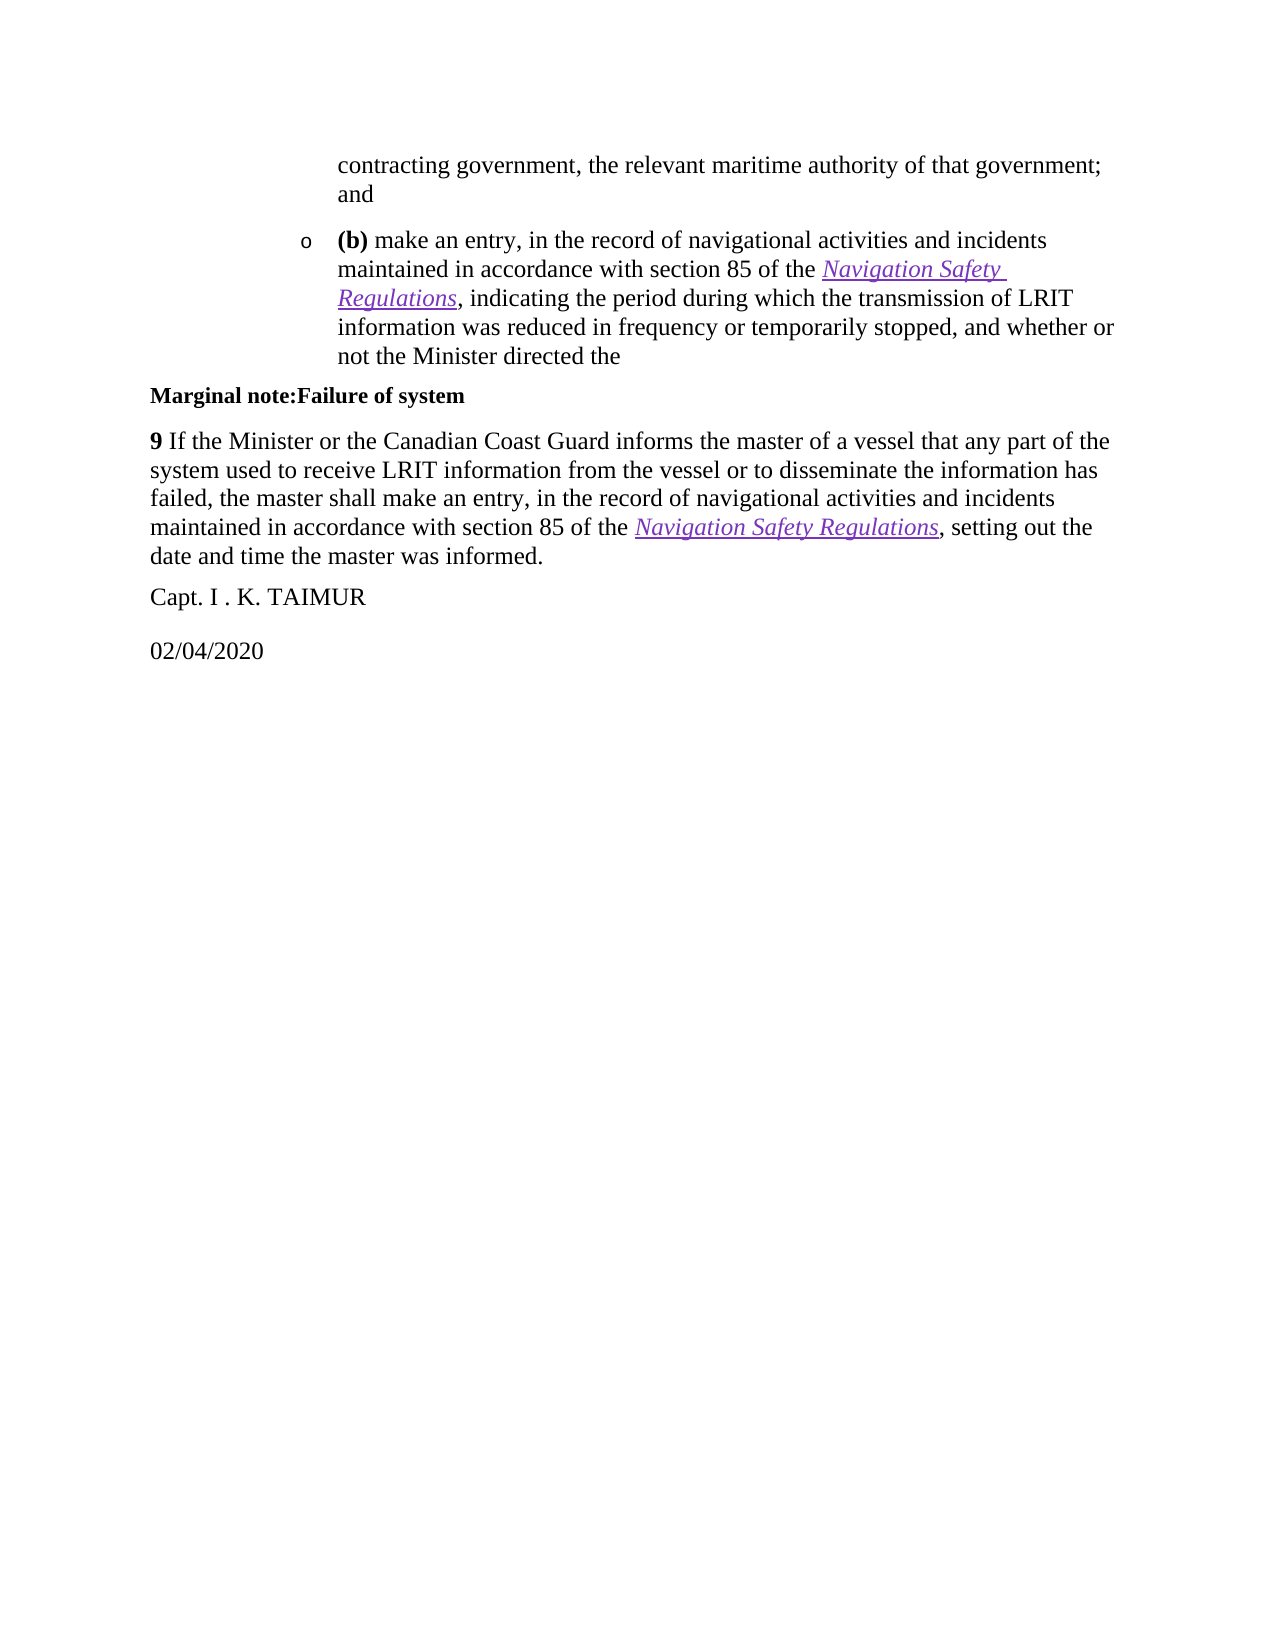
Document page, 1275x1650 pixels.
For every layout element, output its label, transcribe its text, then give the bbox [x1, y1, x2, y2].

text Capt. I . K. TAIMUR [150, 582, 1125, 611]
text Marginal note:Failure of system [150, 382, 1125, 408]
list (b) make an entry, in the record of navigational activities and incidents maintained in accordance with section 85 of the Navigation Safety Regulations, indicating the period during which the transmission of LRIT information was reduced in frequency or temporarily stopped, and whether or not the Minister directed the [300, 225, 1125, 369]
text 02/04/2020 [150, 636, 1125, 665]
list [300, 150, 1125, 207]
text 9 If the Minister or the Canadian Coast Guard informs the master of a vessel that any part of the system used to receive LRIT information from the vessel or to disseminate the information has failed, the master shall make an entry, in the record of navigational activities and incidents maintained in accordance with section 85 of the Navigation Safety Regulations, setting out the date and time the master was informed. [150, 426, 1125, 570]
